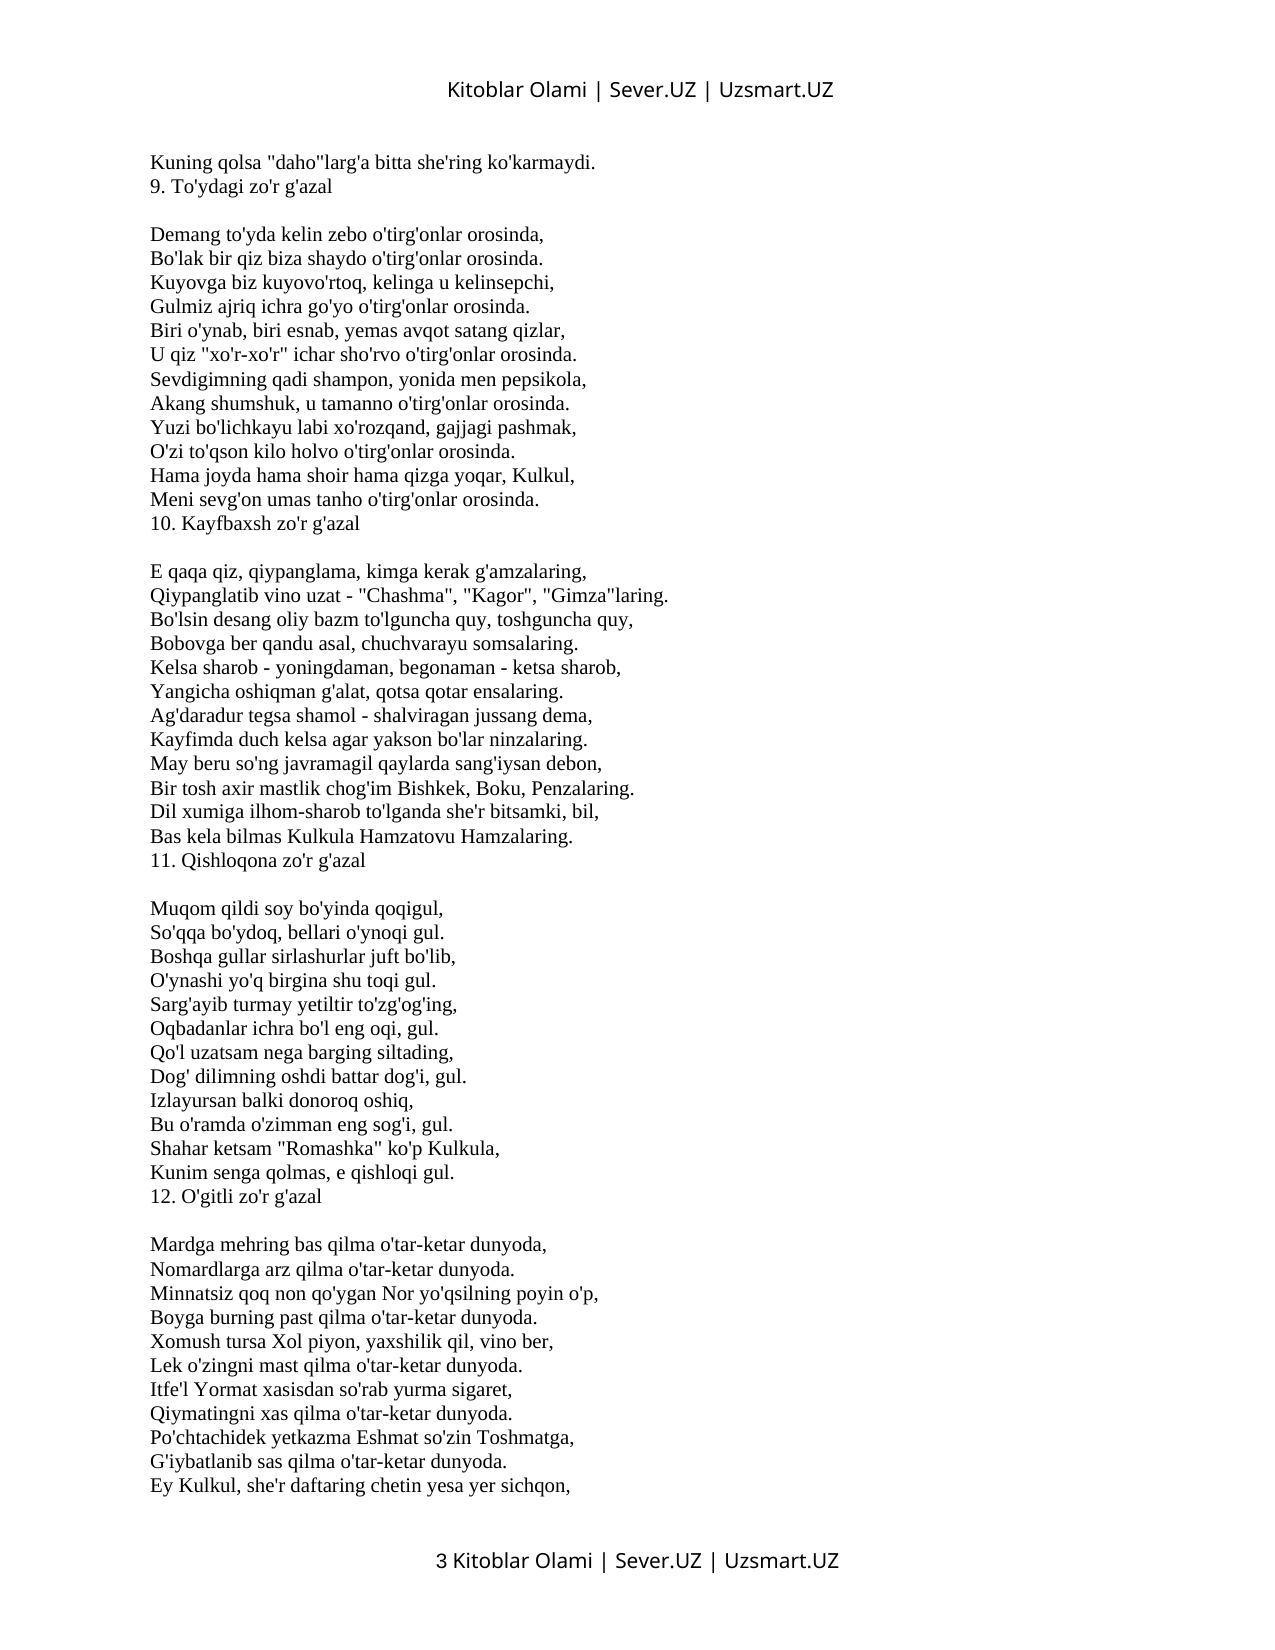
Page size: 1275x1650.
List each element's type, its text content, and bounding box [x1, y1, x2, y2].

text E qaqa qiz, qiypanglama, kimga kerak g'amzalaring, [150, 559, 1125, 583]
text Biri o'ynab, biri esnab, yemas avqot satang qizlar, [150, 318, 1125, 342]
text Po'chtachidek yetkazma Eshmat so'zin Toshmatga, [150, 1425, 1125, 1449]
text Boshqa gullar sirlashurlar juft bo'lib, [150, 944, 1125, 968]
text Bir tosh axir mastlik chog'im Bishkek, Boku, Penzalaring. [150, 775, 1125, 799]
text So'qqa bo'ydoq, bellari o'ynoqi gul. [150, 920, 1125, 944]
text Izlayursan balki donoroq oshiq, [150, 1088, 1125, 1112]
text Hama joyda hama shoir hama qizga yoqar, Kulkul, [150, 463, 1125, 487]
text Kelsa sharob - yoningdaman, begonaman - ketsa sharob, [150, 655, 1125, 679]
text 10. Kayfbaxsh zo'r g'azal [150, 511, 1125, 535]
text Ey Kulkul, she'r daftaring chetin yesa yer sichqon, [150, 1473, 1125, 1497]
text Demang to'yda kelin zebo o'tirg'onlar orosinda, [150, 222, 1125, 246]
text Muqom qildi soy bo'yinda qoqigul, [150, 896, 1125, 920]
text O'zi to'qson kilo holvo o'tirg'onlar orosinda. [150, 439, 1125, 463]
text G'iybatlanib sas qilma o'tar-ketar dunyoda. [150, 1449, 1125, 1473]
text Bobovga ber qandu asal, chuchvarayu somsalaring. [150, 631, 1125, 655]
text Oqbadanlar ichra bo'l eng oqi, gul. [150, 1016, 1125, 1040]
text Kuning qolsa "daho"larg'a bitta she'ring ko'karmaydi. [150, 150, 1125, 174]
text Bo'lsin desang oliy bazm to'lguncha quy, toshguncha quy, [150, 607, 1125, 631]
text Mardga mehring bas qilma o'tar-ketar dunyoda, [150, 1232, 1125, 1256]
text Bu o'ramda o'zimman eng sog'i, gul. [150, 1112, 1125, 1136]
text Itfe'l Yormat xasisdan so'rab yurma sigaret, [150, 1377, 1125, 1401]
text Sevdigimning qadi shampon, yonida men pepsikola, [150, 366, 1125, 391]
text Nomardlarga arz qilma o'tar-ketar dunyoda. [150, 1256, 1125, 1281]
text 9. To'ydagi zo'r g'azal [150, 174, 1125, 198]
text Sarg'ayib turmay yetiltir to'zg'og'ing, [150, 992, 1125, 1016]
text 11. Qishloqona zo'r g'azal [150, 848, 1125, 872]
text May beru so'ng javramagil qaylarda sang'iysan debon, [150, 751, 1125, 775]
text Shahar ketsam "Romashka" ko'p Kulkula, [150, 1136, 1125, 1160]
text Dil xumiga ilhom-sharob to'lganda she'r bitsamki, bil, [150, 799, 1125, 823]
text Kunim senga qolmas, e qishloqi gul. [150, 1160, 1125, 1184]
text 12. O'gitli zo'r g'azal [150, 1184, 1125, 1208]
text Boyga burning past qilma o'tar-ketar dunyoda. [150, 1304, 1125, 1329]
text Qiymatingni xas qilma o'tar-ketar dunyoda. [150, 1401, 1125, 1425]
text Ag'daradur tegsa shamol - shalviragan jussang dema, [150, 703, 1125, 727]
text Kuyovga biz kuyovo'rtoq, kelinga u kelinsepchi, [150, 270, 1125, 294]
text Bo'lak bir qiz biza shaydo o'tirg'onlar orosinda. [150, 246, 1125, 270]
text Xomush tursa Xol piyon, yaxshilik qil, vino ber, [150, 1329, 1125, 1353]
text Qo'l uzatsam nega barging siltading, [150, 1040, 1125, 1064]
text O'ynashi yo'q birgina shu toqi gul. [150, 968, 1125, 992]
text Yangicha oshiqman g'alat, qotsa qotar ensalaring. [150, 679, 1125, 703]
text Akang shumshuk, u tamanno o'tirg'onlar orosinda. [150, 391, 1125, 414]
text Bas kela bilmas Kulkula Hamzatovu Hamzalaring. [150, 823, 1125, 848]
text Minnatsiz qoq non qo'ygan Nor yo'qsilning poyin o'p, [150, 1281, 1125, 1304]
text U qiz "xo'r-xo'r" ichar sho'rvo o'tirg'onlar orosinda. [150, 342, 1125, 366]
text Kayfimda duch kelsa agar yakson bo'lar ninzalaring. [150, 727, 1125, 751]
text Lek o'zingni mast qilma o'tar-ketar dunyoda. [150, 1353, 1125, 1377]
text Yuzi bo'lichkayu labi xo'rozqand, gajjagi pashmak, [150, 414, 1125, 439]
text Gulmiz ajriq ichra go'yo o'tirg'onlar orosinda. [150, 294, 1125, 318]
text Dog' dilimning oshdi battar dog'i, gul. [150, 1064, 1125, 1088]
text Qiypanglatib vino uzat - "Chashma", "Kagor", "Gimza"laring. [150, 583, 1125, 607]
text Meni sevg'on umas tanho o'tirg'onlar orosinda. [150, 487, 1125, 511]
